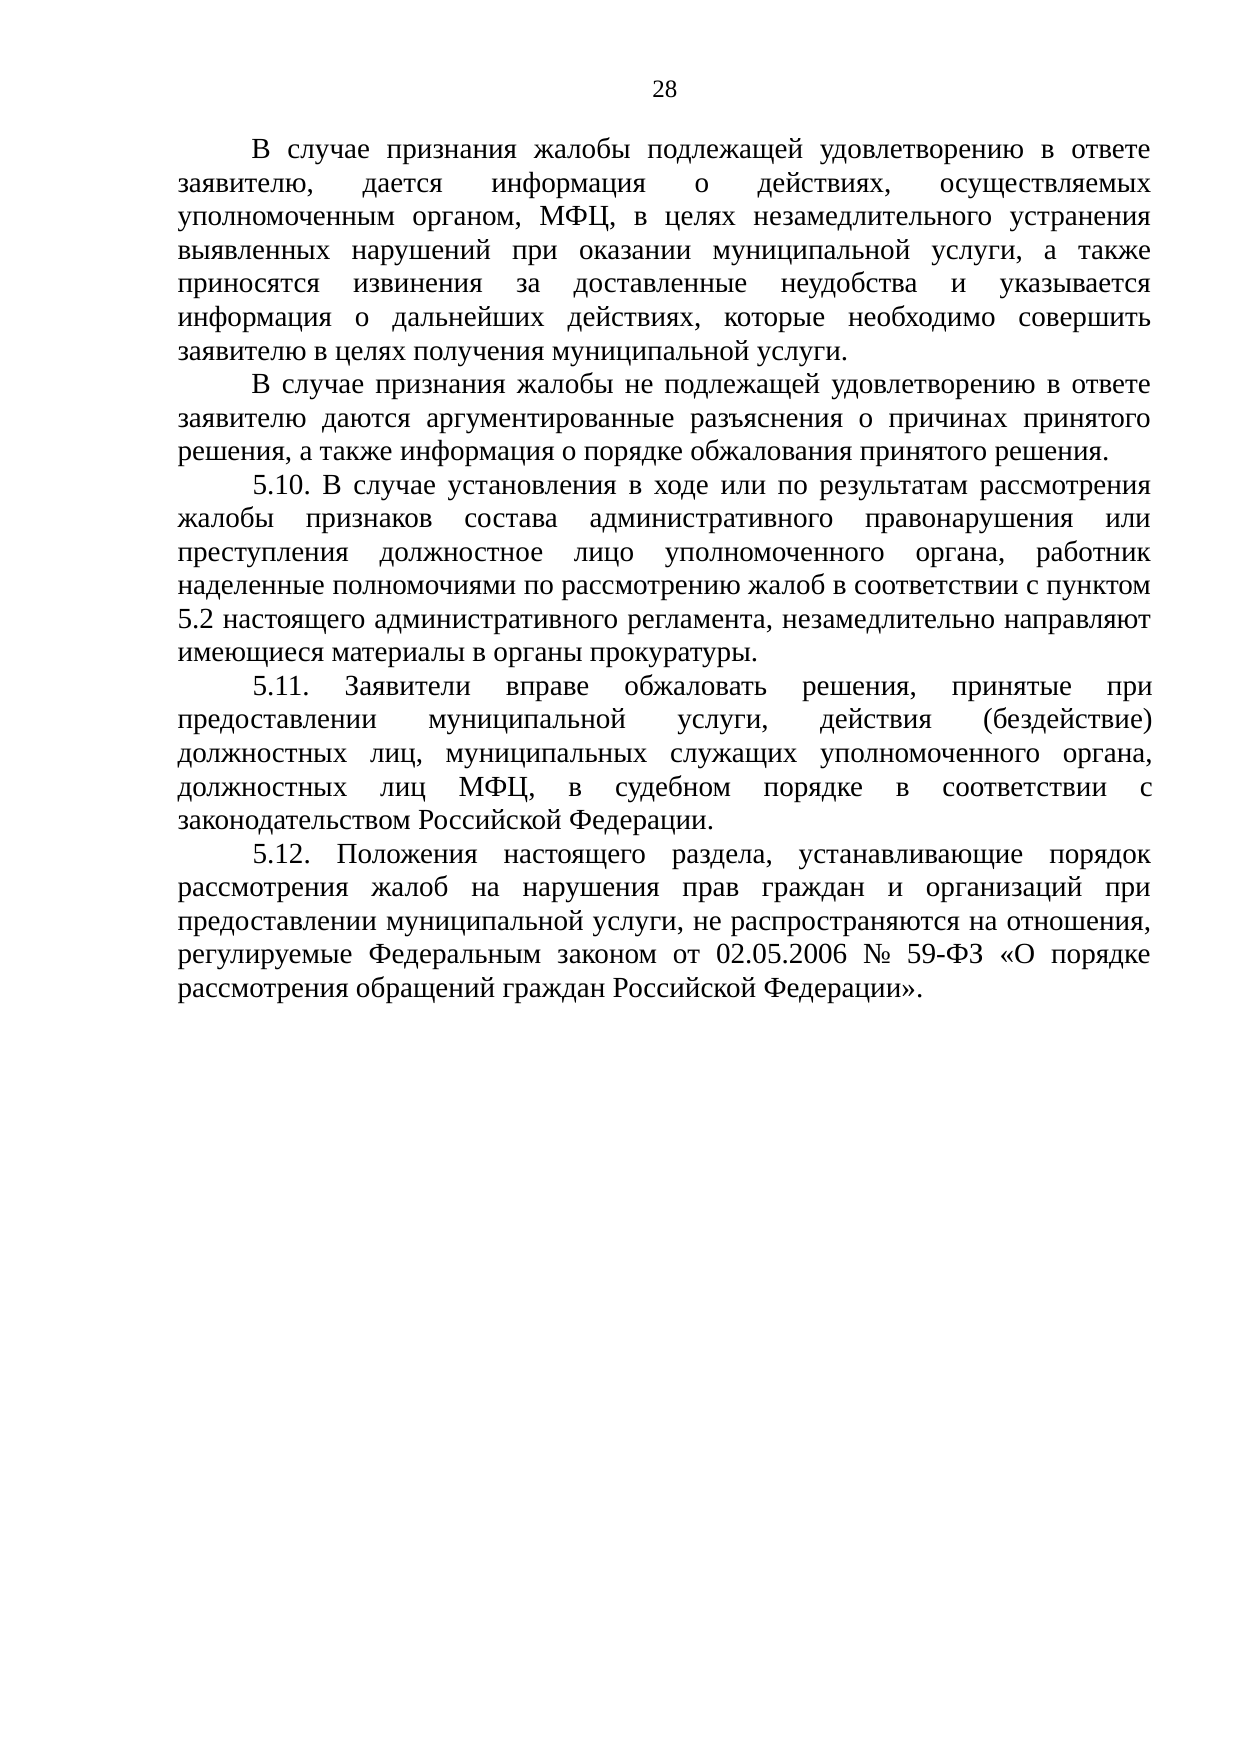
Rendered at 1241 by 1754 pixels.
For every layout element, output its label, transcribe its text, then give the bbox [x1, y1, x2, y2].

text 5.10. В случае установления в ходе или по результатам рассмотрения жалобы признаков состава административного правонарушения или преступления должностное лицо уполномоченного органа, работник наделенные полномочиями по рассмотрению жалоб в соответствии с пунктом 5.2 настоящего административного регламента, незамедлительно направляют имеющиеся материалы в органы прокуратуры. [177, 467, 1152, 668]
list 5.12. Положения настоящего раздела, устанавливающие порядок рассмотрения жалоб на нарушения прав граждан и организаций при предоставлении муниципальной услуги, не распространяются на отношения, регулируемые Федеральным законом от 02.05.2006 № 59-ФЗ «О порядке рассмотрения обращений граждан Российской Федерации». [177, 836, 1152, 1003]
text 5.11. Заявители вправе обжаловать решения, принятые при предоставлении муниципальной услуги, действия (бездействие) должностных лиц, муниципальных служащих уполномоченного органа, должностных лиц МФЦ, в судебном порядке в соответствии с законодательством Российской Федерации. [177, 668, 1153, 836]
text В случае признания жалобы не подлежащей удовлетворению в ответе заявителю даются аргументированные разъяснения о причинах принятого решения, а также информация о порядке обжалования принятого решения. [177, 366, 1152, 467]
text В случае признания жалобы подлежащей удовлетворению в ответе заявителю, дается информация о действиях, осуществляемых уполномоченным органом, МФЦ, в целях незамедлительного устранения выявленных нарушений при оказании муниципальной услуги, а также приносятся извинения за доставленные неудобства и указывается информация о дальнейших действиях, которые необходимо совершить заявителю в целях получения муниципальной услуги. [177, 131, 1152, 366]
